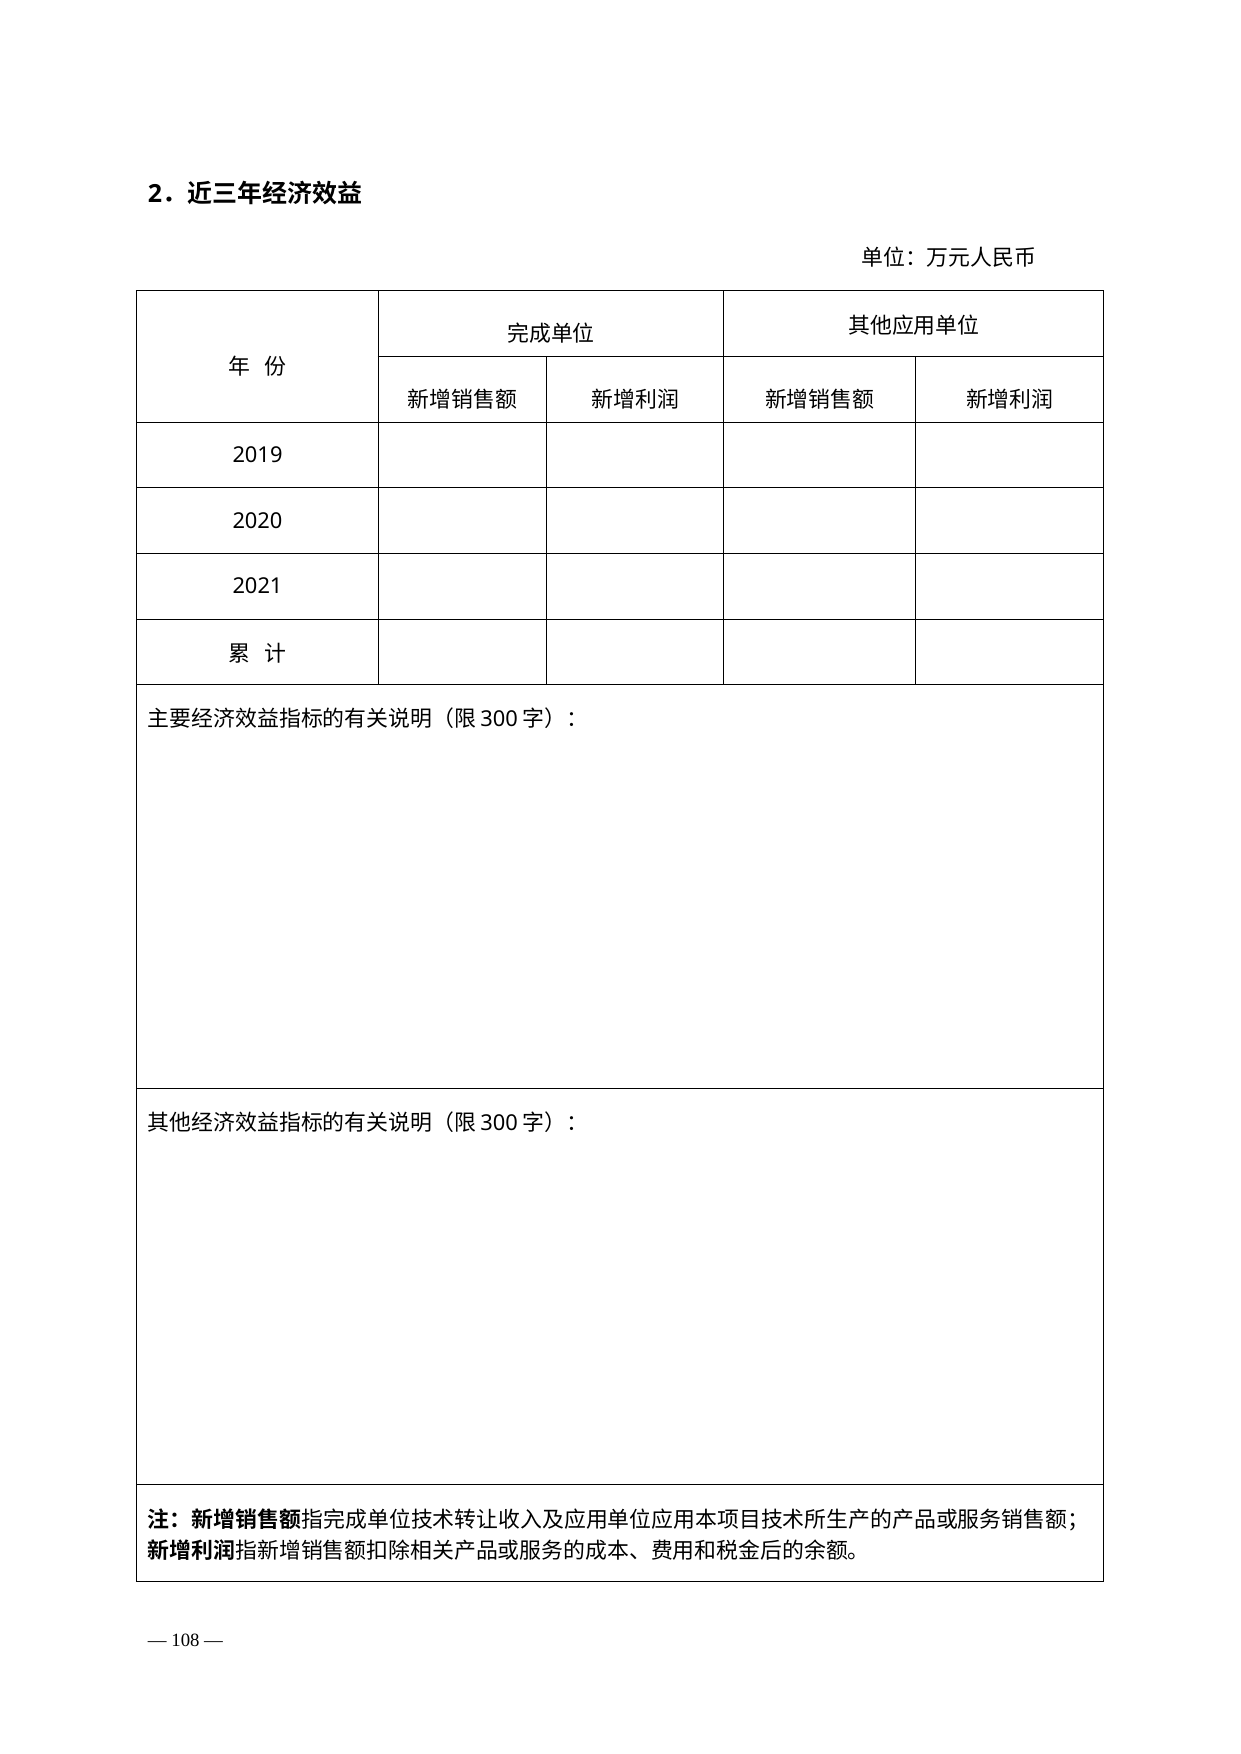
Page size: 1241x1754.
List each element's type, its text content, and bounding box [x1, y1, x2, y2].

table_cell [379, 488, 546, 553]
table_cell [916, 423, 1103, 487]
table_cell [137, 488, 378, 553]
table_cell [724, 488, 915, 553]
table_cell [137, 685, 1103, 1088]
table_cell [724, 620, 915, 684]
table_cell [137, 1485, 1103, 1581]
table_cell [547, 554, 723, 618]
text 单位：万元人民币 [148, 228, 1092, 274]
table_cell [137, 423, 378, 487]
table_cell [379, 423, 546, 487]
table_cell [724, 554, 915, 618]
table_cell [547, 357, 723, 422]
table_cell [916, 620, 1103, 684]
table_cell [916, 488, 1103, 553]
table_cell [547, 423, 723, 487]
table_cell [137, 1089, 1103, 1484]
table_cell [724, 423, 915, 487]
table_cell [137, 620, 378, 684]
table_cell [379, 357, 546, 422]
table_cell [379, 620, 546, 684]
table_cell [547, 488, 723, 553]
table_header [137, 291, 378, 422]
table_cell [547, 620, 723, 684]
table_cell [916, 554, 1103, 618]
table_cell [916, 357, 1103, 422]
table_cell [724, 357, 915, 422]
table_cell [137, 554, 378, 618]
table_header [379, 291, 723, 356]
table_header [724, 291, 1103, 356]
text 2．近三年经济效益 [148, 166, 1092, 212]
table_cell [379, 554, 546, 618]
